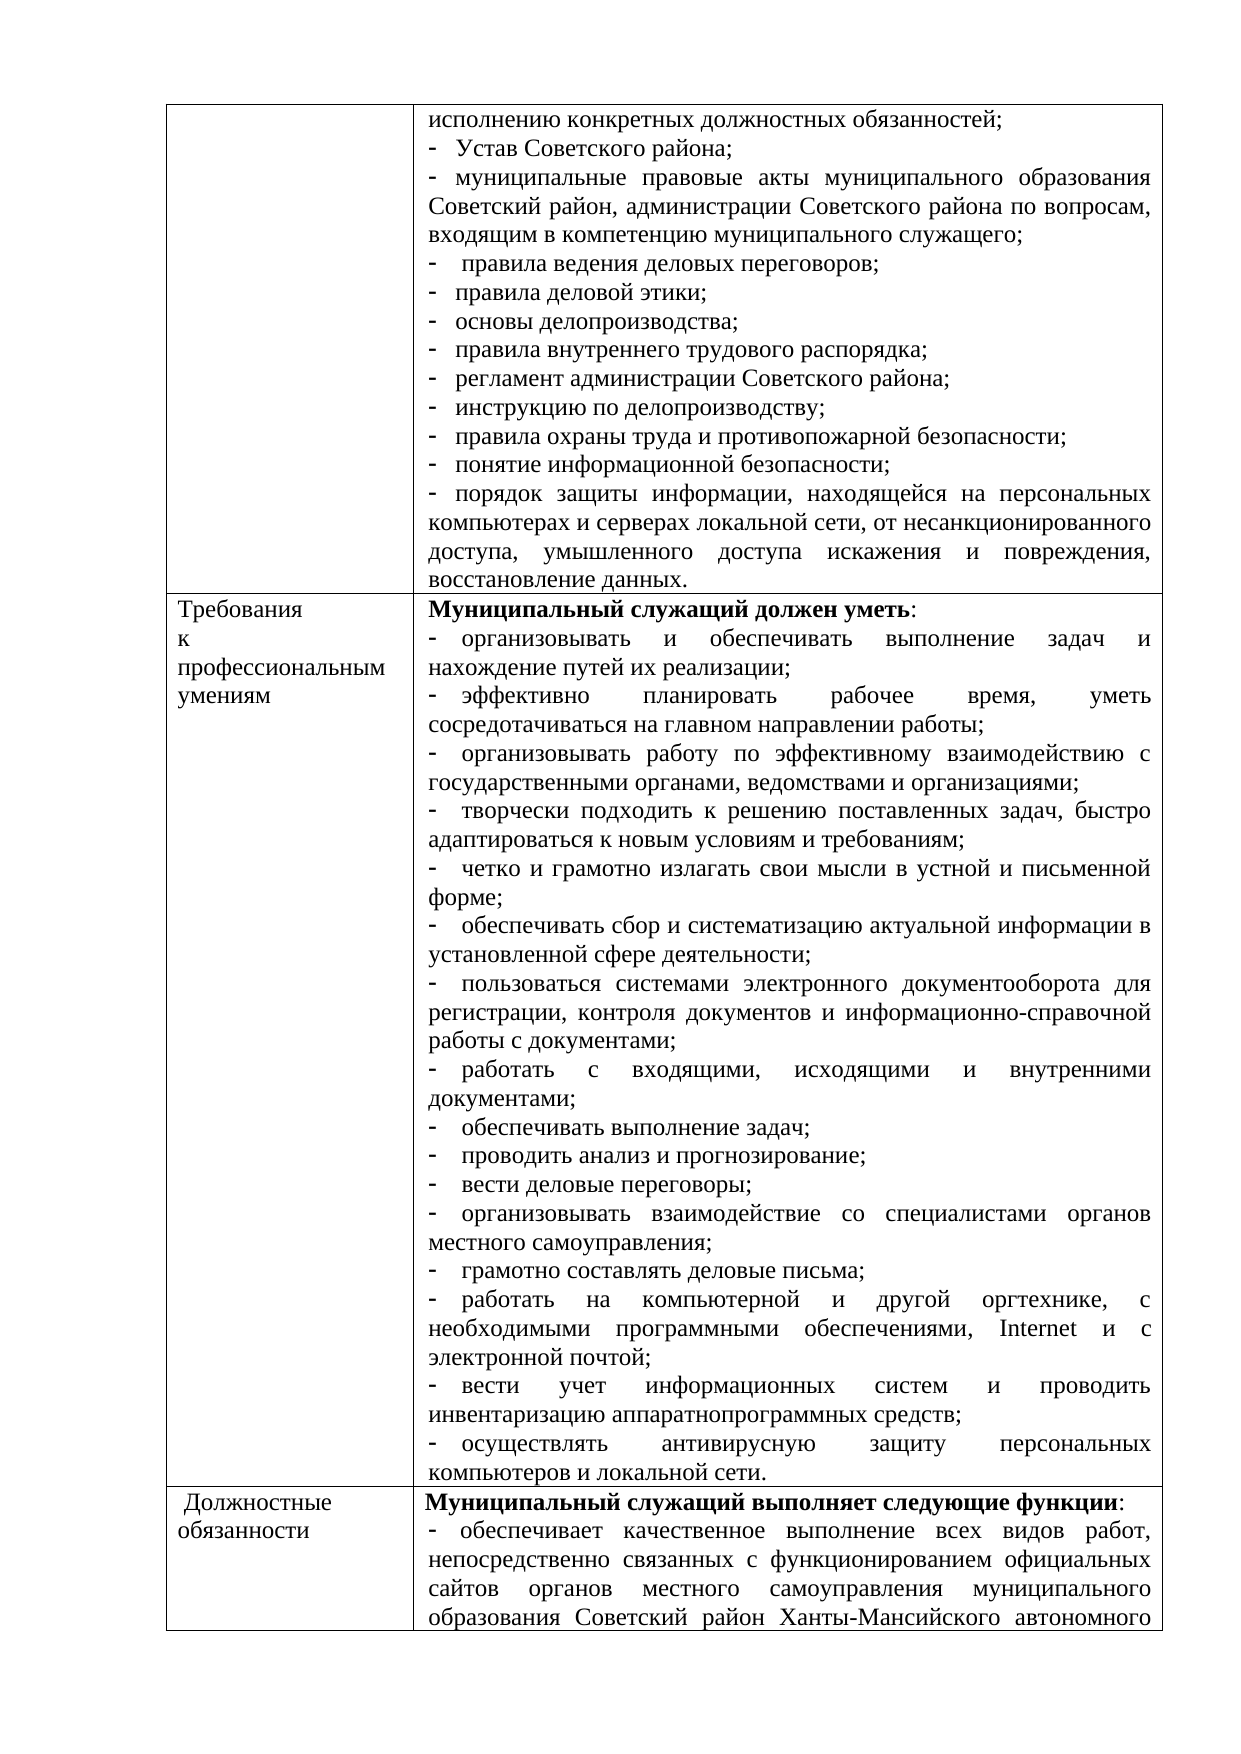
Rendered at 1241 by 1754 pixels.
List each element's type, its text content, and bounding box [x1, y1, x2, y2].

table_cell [167, 105, 413, 593]
table_cell Требования к профессиональным умениям [167, 594, 413, 1486]
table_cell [167, 1487, 413, 1630]
table_cell Муниципальный служащий должен уметь: организовывать и обеспечивать выполнение задач и нахождение путей их реализации; эффективно планировать рабочее время, уметь сосредотачиваться на главном направлении работы; организовывать работу по эффективному взаимодействию с государственными органами, ведомствами и организациями; творчески подходить к решению поставленных задач, быстро адаптироваться к новым условиям и требованиям; четко и грамотно излагать свои мысли в устной и письменной форме; обеспечивать сбор и систематизацию актуальной информации в установленной сфере деятельности; пользоваться системами электронного документооборота для регистрации, контроля документов и информационно-справочной работы с документами; работать с входящими, исходящими и внутренними документами; обеспечивать выполнение задач; проводить анализ и прогнозирование; вести деловые переговоры; организовывать взаимодействие со специалистами органов местного самоуправления; грамотно составлять деловые письма; работать на компьютерной и другой оргтехнике, с необходимыми программными обеспечениями, Internet и с электронной почтой; вести учет информационных систем и проводить инвентаризацию аппаратнопрограммных средств; осуществлять антивирусную защиту персональных компьютеров и локальной сети. [414, 594, 1162, 1486]
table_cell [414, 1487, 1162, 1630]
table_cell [414, 105, 1162, 593]
